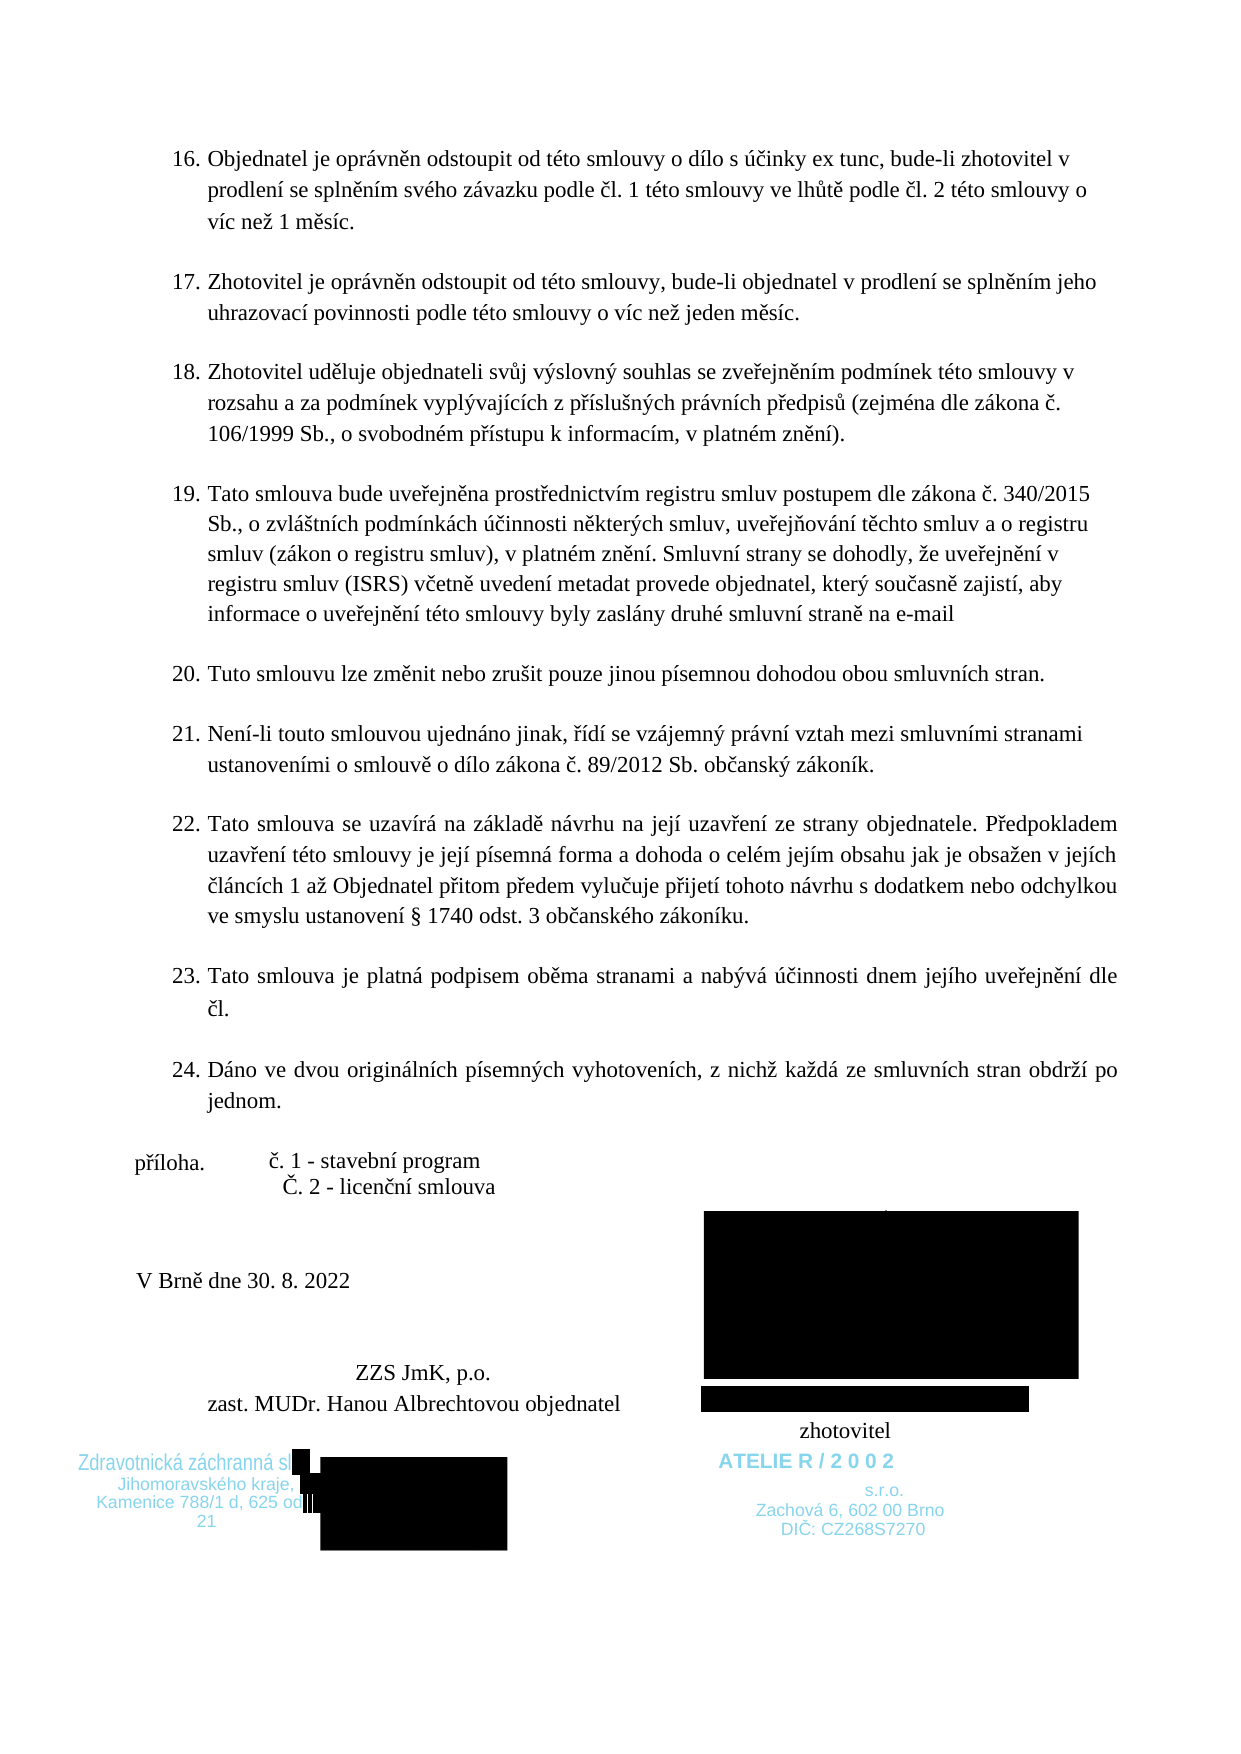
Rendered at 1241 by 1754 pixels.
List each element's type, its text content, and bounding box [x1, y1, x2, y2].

list Tato smlouva je platná podpisem oběma stranami a nabývá účinnosti dnem jejího uveřejnění dle čl. [172, 963, 1119, 1021]
text Č. 2 - licenční smlouva [282, 1173, 1119, 1199]
list Objednatel je oprávněn odstoupit od této smlouvy o dílo s účinky ex tunc, bude-li zhotovitel v prodlení se splněním svého závazku podle čl. 1 této smlouvy ve lhůtě podle čl. 2 této smlouvy o víc než 1 měsíc. [172, 145, 1119, 234]
list Není-li touto smlouvou ujednáno jinak, řídí se vzájemný právní vztah mezi smluvními stranami ustanoveními o smlouvě o dílo zákona č. 89/2012 Sb. občanský zákoník. [172, 721, 1119, 777]
picture [703, 1208, 1079, 1379]
text zast. MUDr. Hanou Albrechtovou objednatel [207, 1390, 1119, 1417]
list Tato smlouva se uzavírá na základě návrhu na její uzavření ze strany objednatele. Předpokladem uzavření této smlouvy je její písemná forma a dohoda o celém jejím obsahu jak je obsažen v jejích článcích 1 až Objednatel přitom předem vylučuje přijetí tohoto návrhu s dodatkem nebo odchylkou ve smyslu ustanovení § 1740 odst. 3 občanského zákoníku. [172, 810, 1119, 929]
list Tuto smlouvu lze změnit nebo zrušit pouze jinou písemnou dohodou obou smluvních stran. [172, 660, 1119, 686]
list Dáno ve dvou originálních písemných vyhotoveních, z nichž každá ze smluvních stran obdrží po jednom. [172, 1056, 1119, 1113]
list Zhotovitel je oprávněn odstoupit od této smlouvy, bude-li objednatel v prodlení se splněním jeho uhrazovací povinnosti podle této smlouvy o víc než jeden měsíc. [172, 268, 1119, 325]
picture [320, 1457, 508, 1551]
text č. 1 - stavební program [136, 1147, 1119, 1173]
text ZZS JmK, p.o. [355, 1264, 1119, 1386]
list Zhotovitel uděluje objednateli svůj výslovný souhlas se zveřejněním podmínek této smlouvy v rozsahu a za podmínek vyplývajících z příslušných právních předpisů (zejména dle zákona č. 106/1999 Sb., o svobodném přístupu k informacím, v platném znění). [172, 358, 1119, 446]
list Tato smlouva bude uveřejněna prostřednictvím registru smluv postupem dle zákona č. 340/2015 Sb., o zvláštních podmínkách účinnosti některých smluv, uveřejňování těchto smluv a o registru smluv (zákon o registru smluv), v platném znění. Smluvní strany se dohodly, že uveřejnění v registru smluv (ISRS) včetně uvedení metadat provede objednatel, který současně zajistí, aby informace o uveřejnění této smlouvy byly zaslány druhé smluvní straně na e-mail [172, 479, 1119, 627]
